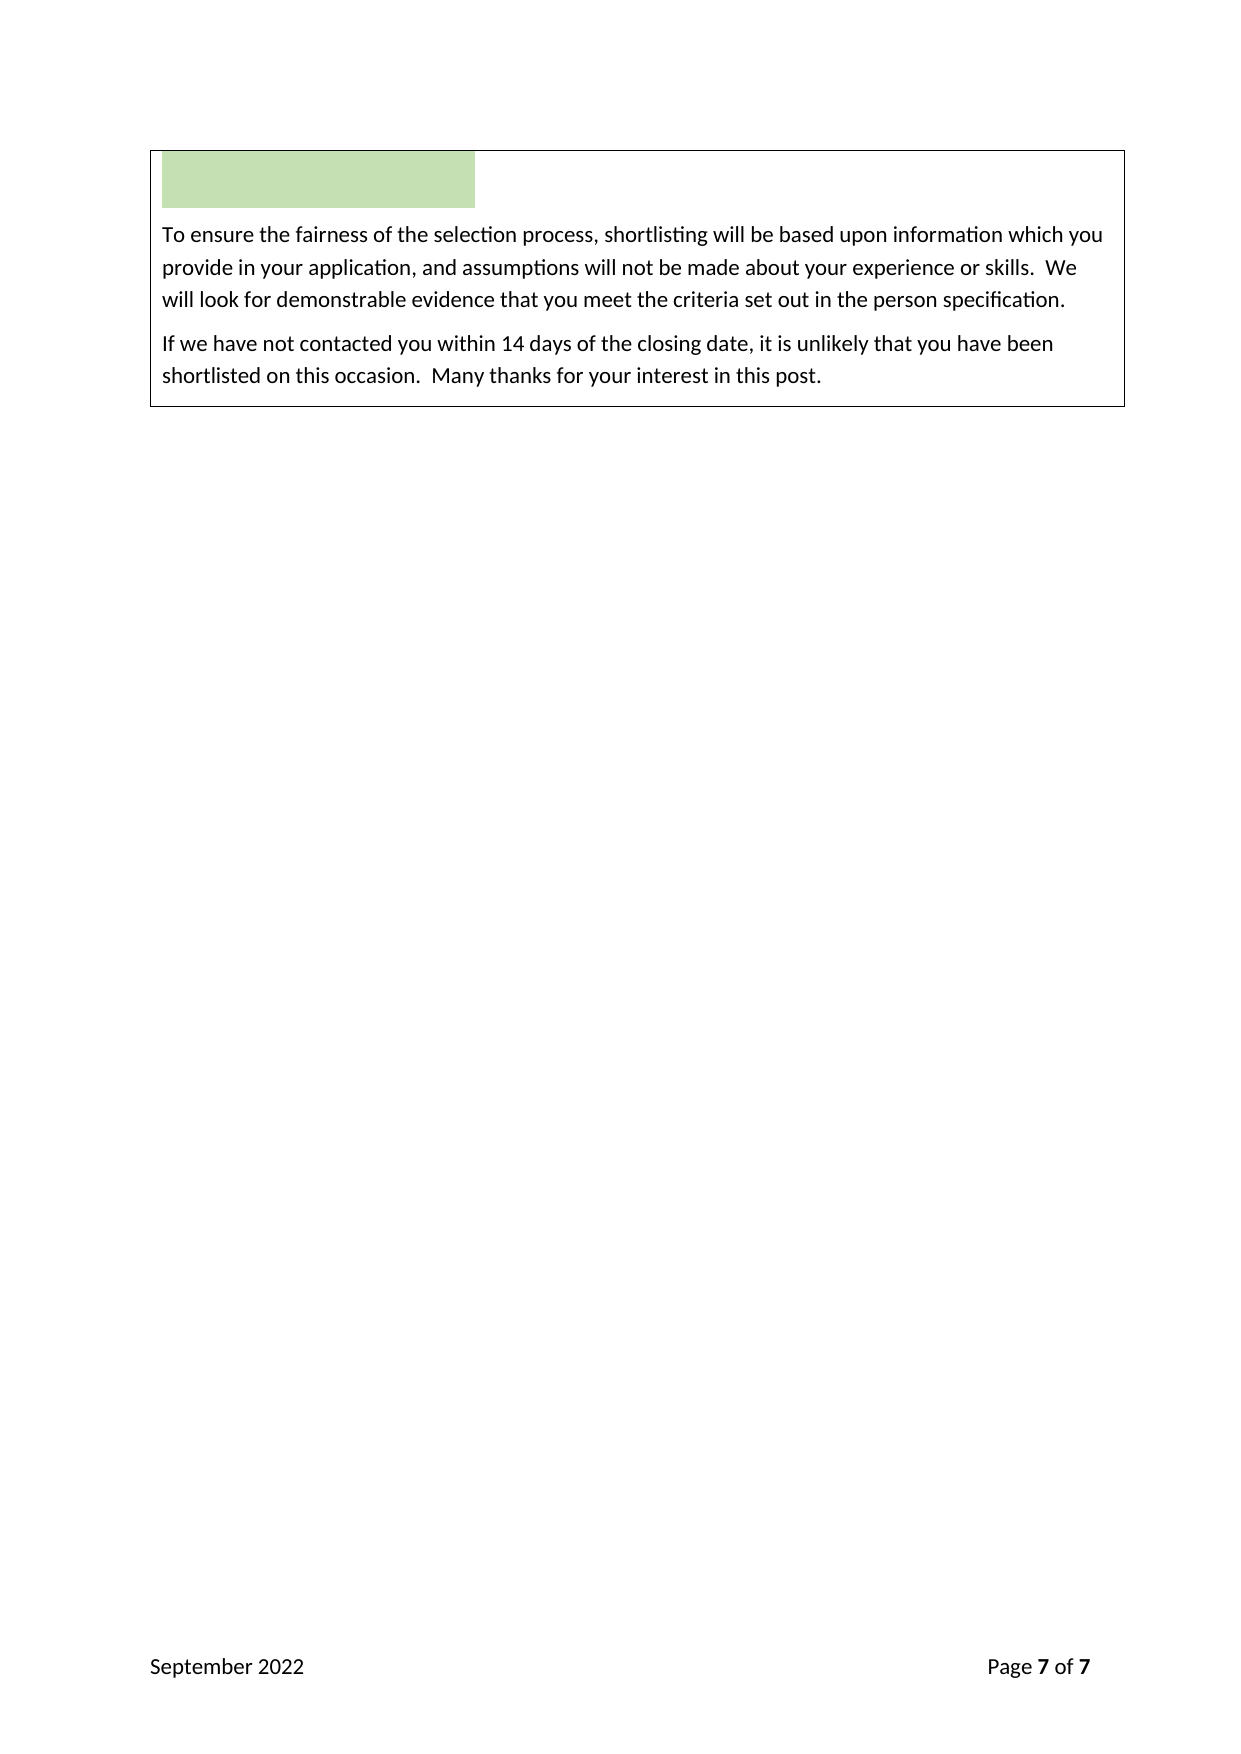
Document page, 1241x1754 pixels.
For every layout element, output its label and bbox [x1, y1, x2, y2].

table_cell [151, 151, 1124, 406]
